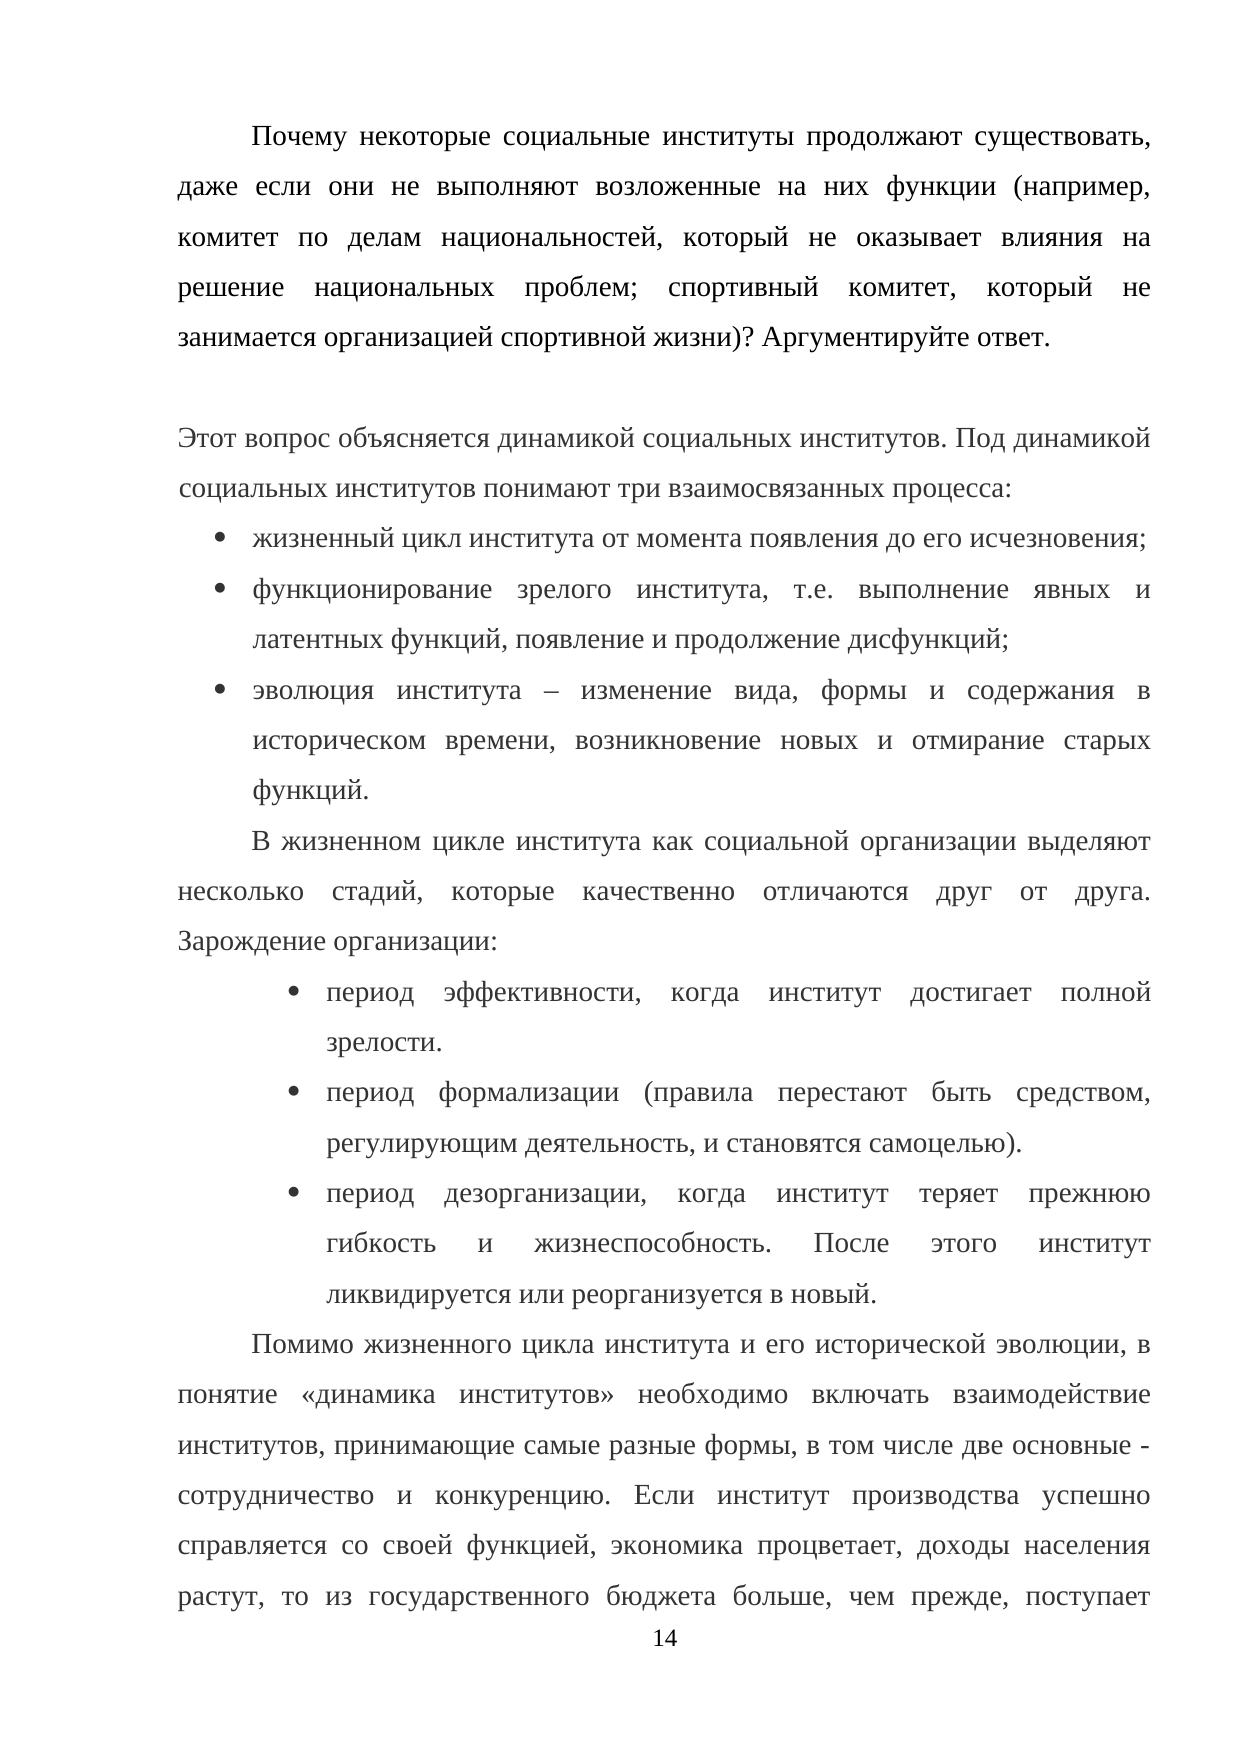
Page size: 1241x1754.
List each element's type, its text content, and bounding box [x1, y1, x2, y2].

list жизненный цикл института от момента появления до его исчезновения; [215, 521, 1152, 554]
list период формализации (правила перестают быть средством, регулирующим деятельность, и становятся самоцелью). [288, 1074, 1152, 1158]
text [177, 1326, 1152, 1611]
text Этот вопрос объясняется динамикой социальных институтов. Под динамикой социальных институтов понимают три взаимосвязанных процесса: [177, 420, 1152, 504]
list эволюция института – изменение вида, формы и содержания в историческом времени, возникновение новых и отмирание старых функций. [215, 672, 1152, 806]
list период дезорганизации, когда институт теряет прежнюю гибкость и жизнеспособность. После этого институт ликвидируется или реорганизуется в новый. [288, 1175, 1152, 1309]
list период эффективности, когда институт достигает полной зрелости. [288, 974, 1152, 1058]
list функционирование зрелого института, т.е. выполнение явных и латентных функций, появление и продолжение дисфункций; [215, 571, 1152, 655]
text Почему некоторые социальные институты продолжают существовать, даже если они не выполняют возложенные на них функции (например, комитет по делам национальностей, который не оказывает влияния на решение национальных проблем; спортивный комитет, который не занимается организацией спортивной жизни)? Аргументируйте ответ. [177, 118, 1152, 353]
text В жизненном цикле института как социальной организации выделяют несколько стадий, которые качественно отличаются друг от друга. Зарождение организации: [177, 823, 1152, 957]
